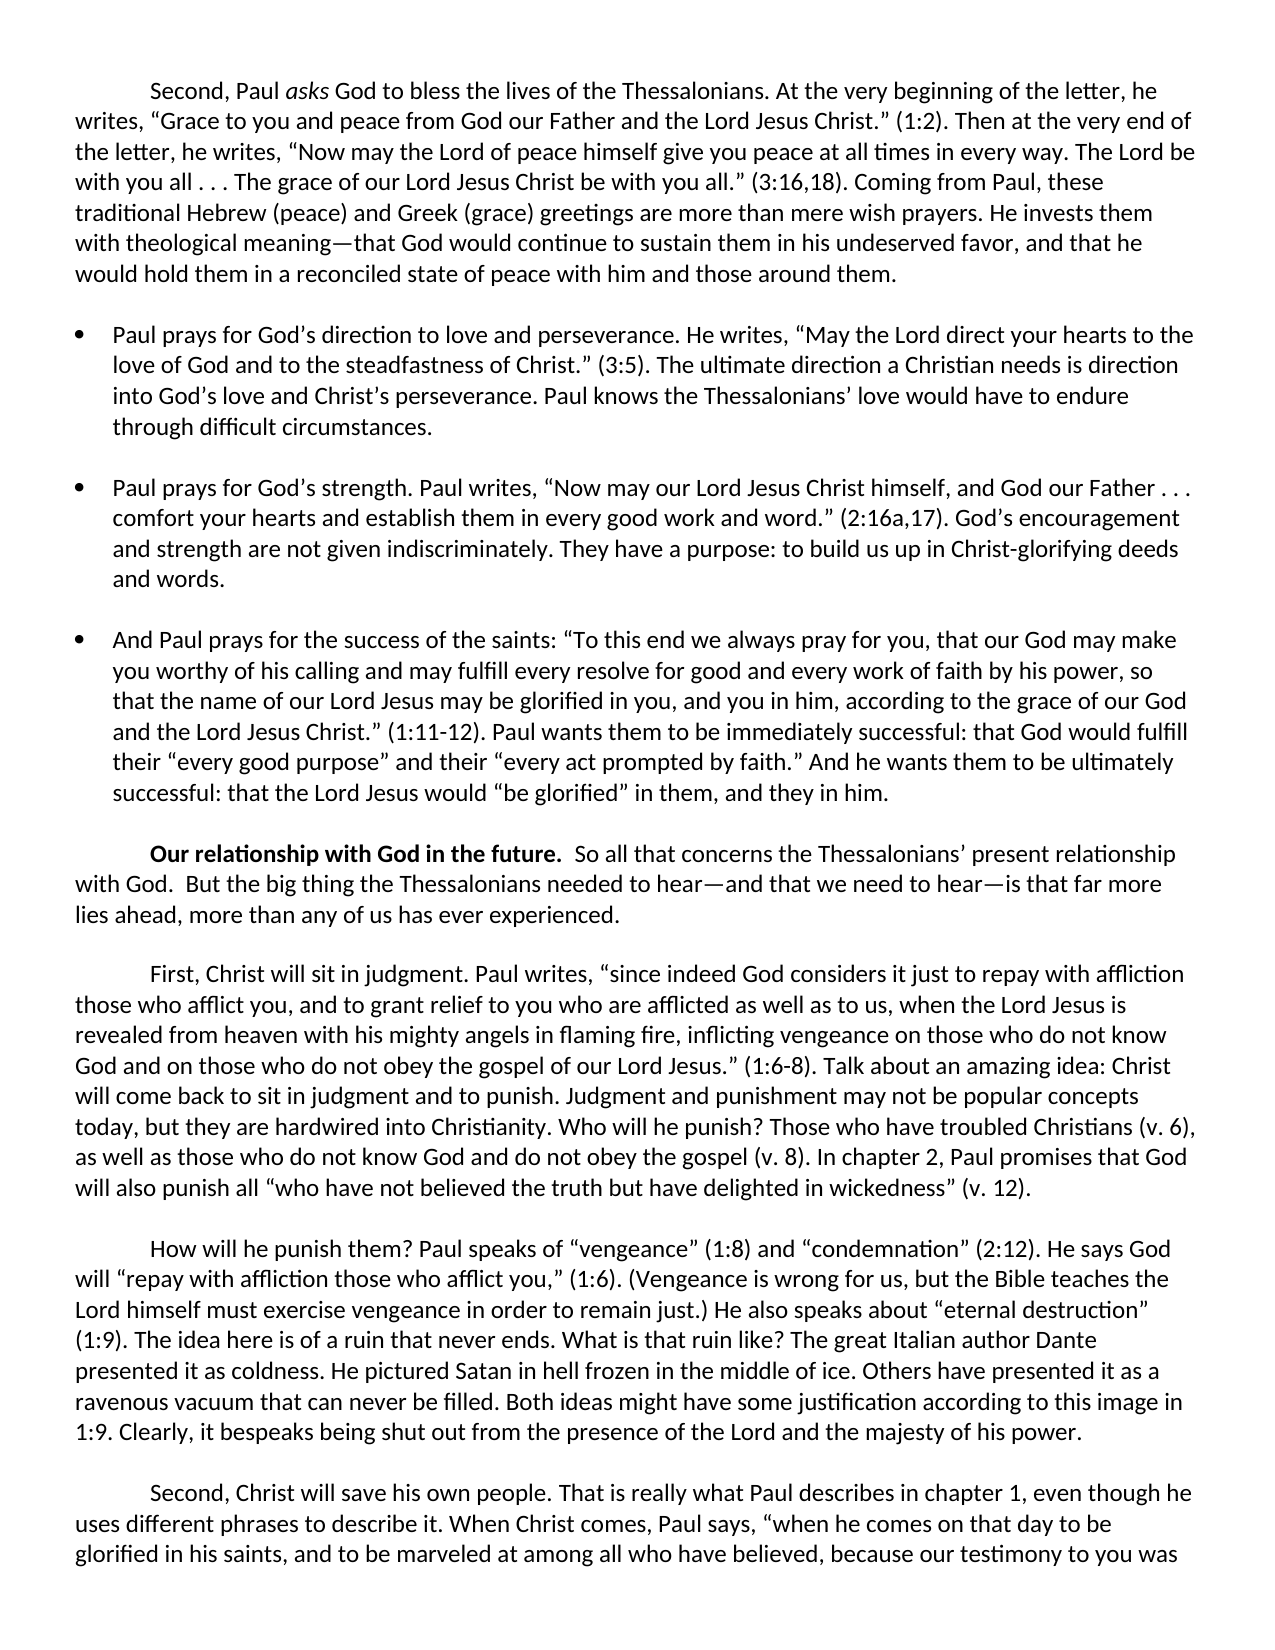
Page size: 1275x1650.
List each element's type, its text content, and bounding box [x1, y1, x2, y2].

text How will he punish them? Paul speaks of “vengeance” (1:8) and “condemnation” (2:12). He says God will “repay with affliction those who afflict you,” (1:6). (Vengeance is wrong for us, but the Bible teaches the Lord himself must exercise vengeance in order to remain just.) He also speaks about “eternal destruction” (1:9). The idea here is of a ruin that never ends. What is that ruin like? The great Italian author Dante presented it as coldness. He pictured Satan in hell frozen in the middle of ice. Others have presented it as a ravenous vacuum that can never be filled. Both ideas might have some justification according to this image in 1:9. Clearly, it bespeaks being shut out from the presence of the Lord and the majesty of his power. [75, 1233, 1200, 1447]
text First, Christ will sit in judgment. Paul writes, “since indeed God considers it just to repay with affliction those who afflict you, and to grant relief to you who are afflicted as well as to us, when the Lord Jesus is revealed from heaven with his mighty angels in flaming fire, inflicting vengeance on those who do not know God and on those who do not obey the gospel of our Lord Jesus.” (1:6-8). Talk about an amazing idea: Christ will come back to sit in judgment and to punish. Judgment and punishment may not be popular concepts today, but they are hardwired into Christianity. Who will he punish? Those who have troubled Christians (v. 6), as well as those who do not know God and do not obey the gospel (v. 8). In chapter 2, Paul promises that God will also punish all “who have not believed the truth but have delighted in wickedness” (v. 12). [75, 958, 1200, 1202]
text Our relationship with God in the future. So all that concerns the Thessalonians’ present relationship with God. But the big thing the Thessalonians needed to hear—and that we need to hear—is that far more lies ahead, more than any of us has ever experienced. [75, 838, 1200, 929]
text Second, Paul asks God to bless the lives of the Thessalonians. At the very beginning of the letter, he writes, “Grace to you and peace from God our Father and the Lord Jesus Christ.” (1:2). Then at the very end of the letter, he writes, “Now may the Lord of peace himself give you peace at all times in every way. The Lord be with you all . . . The grace of our Lord Jesus Christ be with you all.” (3:16,18). Coming from Paul, these traditional Hebrew (peace) and Greek (grace) greetings are more than mere wish prayers. He invests them with theological meaning—that God would continue to sustain them in his undeserved favor, and that he would hold them in a reconciled state of peace with him and those around them. [75, 75, 1200, 289]
list Paul prays for God’s strength. Paul writes, “Now may our Lord Jesus Christ himself, and God our Father . . . comfort your hearts and establish them in every good work and word.” (2:16a,17). God’s encouragement and strength are not given indiscriminately. They have a purpose: to build us up in Christ-glorifying deeds and words. [75, 472, 1200, 594]
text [75, 1477, 1200, 1569]
list And Paul prays for the success of the saints: “To this end we always pray for you, that our God may make you worthy of his calling and may fulfill every resolve for good and every work of faith by his power, so that the name of our Lord Jesus may be glorified in you, and you in him, according to the grace of our God and the Lord Jesus Christ.” (1:11-12). Paul wants them to be immediately successful: that God would fulfill their “every good purpose” and their “every act prompted by faith.” And he wants them to be ultimately successful: that the Lord Jesus would “be glorified” in them, and they in him. [75, 624, 1200, 807]
list Paul prays for God’s direction to love and perseverance. He writes, “May the Lord direct your hearts to the love of God and to the steadfastness of Christ.” (3:5). The ultimate direction a Christian needs is direction into God’s love and Christ’s perseverance. Paul knows the Thessalonians’ love would have to endure through difficult circumstances. [75, 319, 1200, 441]
